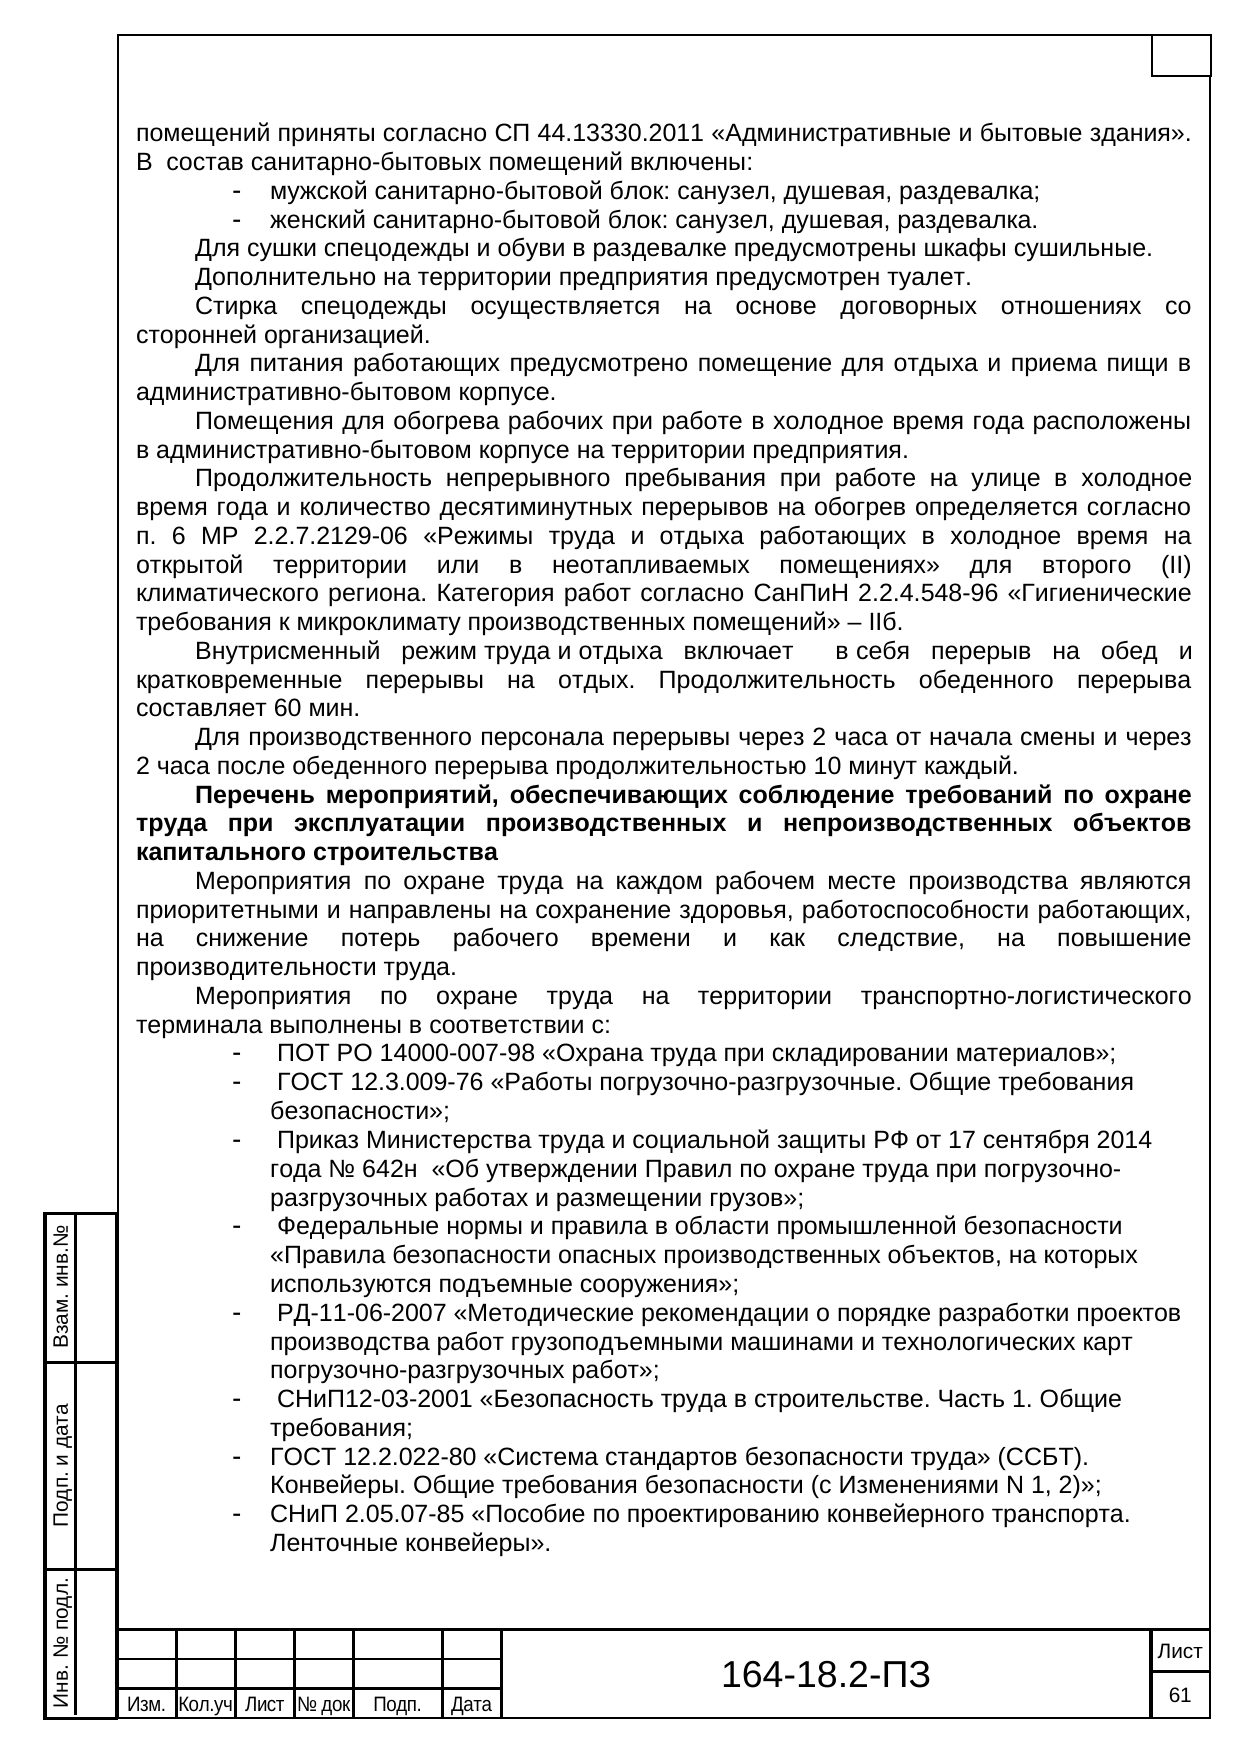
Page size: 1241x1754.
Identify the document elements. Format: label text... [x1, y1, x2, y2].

list Приказ Министерства труда и социальной защиты РФ от 17 сентября 2014 года № 642н «Об утверждении Правил по охране труда при погрузочно-разгрузочных работах и размещении грузов»; [232, 1125, 1199, 1211]
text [136, 118, 1193, 176]
list мужской санитарно-бытовой блок: санузел, душевая, раздевалка; [232, 176, 1193, 204]
text Для питания работающих предусмотрено помещение для отдыха и приема пищи в административно-бытовом корпусе. [136, 348, 1193, 406]
text Мероприятия по охране труда на каждом рабочем месте производства являются приоритетными и направлены на сохранение здоровья, работоспособности работающих, на снижение потерь рабочего времени и как следствие, на повышение производительности труда. [136, 866, 1193, 981]
list ГОСТ 12.3.009-76 «Работы погрузочно-разгрузочные. Общие требования безопасности»; [232, 1067, 1199, 1125]
list Федеральные нормы и правила в области промышленной безопасности «Правила безопасности опасных производственных объектов, на которых используются подъемные сооружения»; [232, 1211, 1199, 1298]
text Мероприятия по охране труда на территории транспортно-логистического терминала выполнены в соответствии с: [136, 981, 1193, 1038]
text Перечень мероприятий, обеспечивающих соблюдение требований по охране труда при эксплуатации производственных и непроизводственных объектов капитального строительства [136, 780, 1193, 866]
list РД-11-06-2007 «Методические рекомендации о порядке разработки проектов производства работ грузоподъемными машинами и технологических карт погрузочно-разгрузочных работ»; [232, 1298, 1199, 1384]
list женский санитарно-бытовой блок: санузел, душевая, раздевалка. [232, 204, 1193, 233]
text Для сушки спецодежды и обуви в раздевалке предусмотрены шкафы сушильные. [136, 233, 1193, 262]
text Стирка спецодежды осуществляется на основе договорных отношениях со сторонней организацией. [136, 291, 1193, 348]
list СНиП12-03-2001 «Безопасность труда в строительстве. Часть 1. Общие требования; [232, 1384, 1199, 1442]
list ГОСТ 12.2.022-80 «Система стандартов безопасности труда» (ССБТ). Конвейеры. Общие требования безопасности (с Изменениями N 1, 2)»; [232, 1442, 1199, 1499]
list ПОТ РО 14000-007-98 «Охрана труда при складировании материалов»; [232, 1038, 1199, 1067]
list СНиП 2.05.07-85 «Пособие по проектированию конвейерного транспорта. Ленточные конвейеры». [232, 1499, 1199, 1557]
text Дополнительно на территории предприятия предусмотрен туалет. [136, 262, 1193, 291]
text Внутрисменный режим труда и отдыха включает в себя перерыв на обед и кратковременные перерывы на отдых. Продолжительность обеденного перерыва составляет 60 мин. [136, 636, 1193, 722]
text Помещения для обогрева рабочих при работе в холодное время года расположены в административно-бытовом корпусе на территории предприятия. [136, 406, 1193, 463]
text Продолжительность непрерывного пребывания при работе на улице в холодное время года и количество десятиминутных перерывов на обогрев определяется согласно п. 6 МР 2.2.7.2129-06 «Режимы труда и отдыха работающих в холодное время на открытой территории или в неотапливаемых помещениях» для второго (II) климатического региона. Категория работ согласно СанПиН 2.2.4.548-96 «Гигиенические требования к микроклимату производственных помещений» – IIб. [136, 463, 1193, 636]
text Для производственного персонала перерывы через 2 часа от начала смены и через 2 часа после обеденного перерыва продолжительностью 10 минут каждый. [136, 722, 1193, 780]
